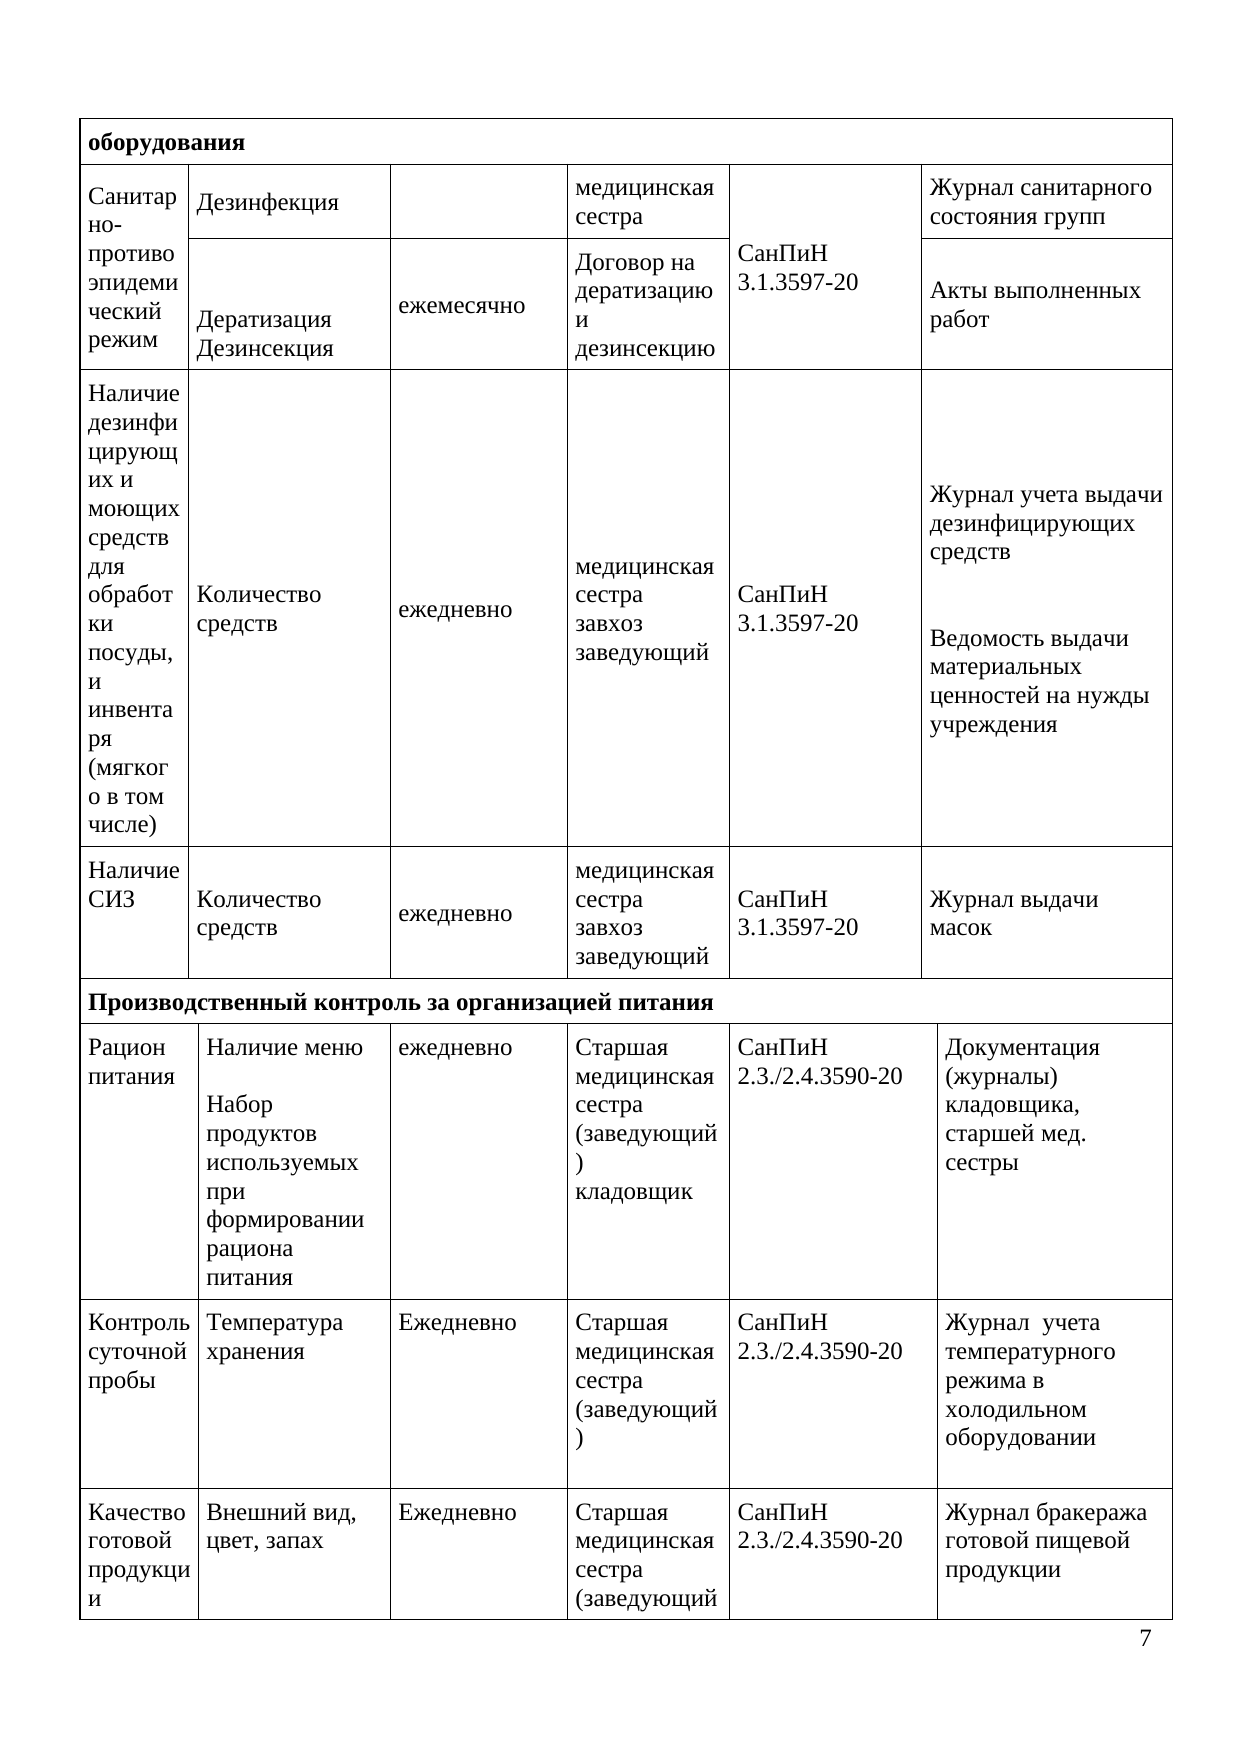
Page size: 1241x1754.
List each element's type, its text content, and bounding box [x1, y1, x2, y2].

table_cell СанПиН 3.1.3597-20 [730, 847, 921, 978]
table_cell Количество средств [189, 847, 390, 978]
table_cell Рацион питания [81, 1024, 198, 1298]
table_cell Документация (журналы) кладовщика, старшей мед. сестры [938, 1024, 1172, 1298]
table_cell ежедневно [391, 370, 567, 846]
table_cell Акты выполненных работ [922, 239, 1172, 369]
table_cell медицинская сестра [568, 165, 729, 238]
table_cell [81, 119, 1172, 163]
table_cell [391, 165, 567, 238]
table_cell ежемесячно [391, 239, 567, 369]
table_cell Журнал санитарного состояния групп [922, 165, 1172, 238]
table_cell Журнал выдачи масок [922, 847, 1172, 978]
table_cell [568, 1489, 729, 1619]
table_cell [730, 1489, 937, 1619]
table_cell СанПиН 2.3./2.4.3590-20 [730, 1024, 937, 1298]
table_cell СанПиН 2.3./2.4.3590-20 [730, 1300, 937, 1488]
table_cell ежедневно [391, 847, 567, 978]
table_cell Количество средств [189, 370, 390, 846]
table_cell Наличие дезинфицирующих и моющих средств для обработки посуды, и инвентаря (мягкого в том числе) [81, 370, 188, 846]
table_cell СанПиН 3.1.3597-20 [730, 370, 921, 846]
table_cell Старшая медицинская сестра (заведующий) [568, 1300, 729, 1488]
table_cell Старшая медицинская сестра (заведующий) кладовщик [568, 1024, 729, 1298]
table_cell медицинская сестра завхоз заведующий [568, 370, 729, 846]
table_cell Дезинфекция [189, 165, 390, 238]
table_cell Дератизация Дезинсекция [189, 239, 390, 369]
table_cell Температура хранения [199, 1300, 390, 1488]
table_cell Производственный контроль за организацией питания [81, 979, 1172, 1023]
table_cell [199, 1489, 390, 1619]
table_cell Наличие меню Набор продуктов используемых при формировании рациона питания [199, 1024, 390, 1298]
table_cell Контроль суточной пробы [81, 1300, 198, 1488]
table_cell СанПиН 3.1.3597-20 [730, 165, 921, 369]
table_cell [938, 1489, 1172, 1619]
table_cell Санитарно-противоэпидемический режим [81, 165, 188, 369]
table_cell Ежедневно [391, 1489, 567, 1619]
table_cell медицинская сестра завхоз заведующий [568, 847, 729, 978]
table_cell Ежедневно [391, 1300, 567, 1488]
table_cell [81, 1489, 198, 1619]
table_cell ежедневно [391, 1024, 567, 1298]
table_cell Журнал учета выдачи дезинфицирующих средств Ведомость выдачи материальных ценностей на нужды учреждения [922, 370, 1172, 846]
table_cell Журнал учета температурного режима в холодильном оборудовании [938, 1300, 1172, 1488]
table_cell Наличие СИЗ [81, 847, 188, 978]
table_cell Договор на дератизацию и дезинсекцию [568, 239, 729, 369]
